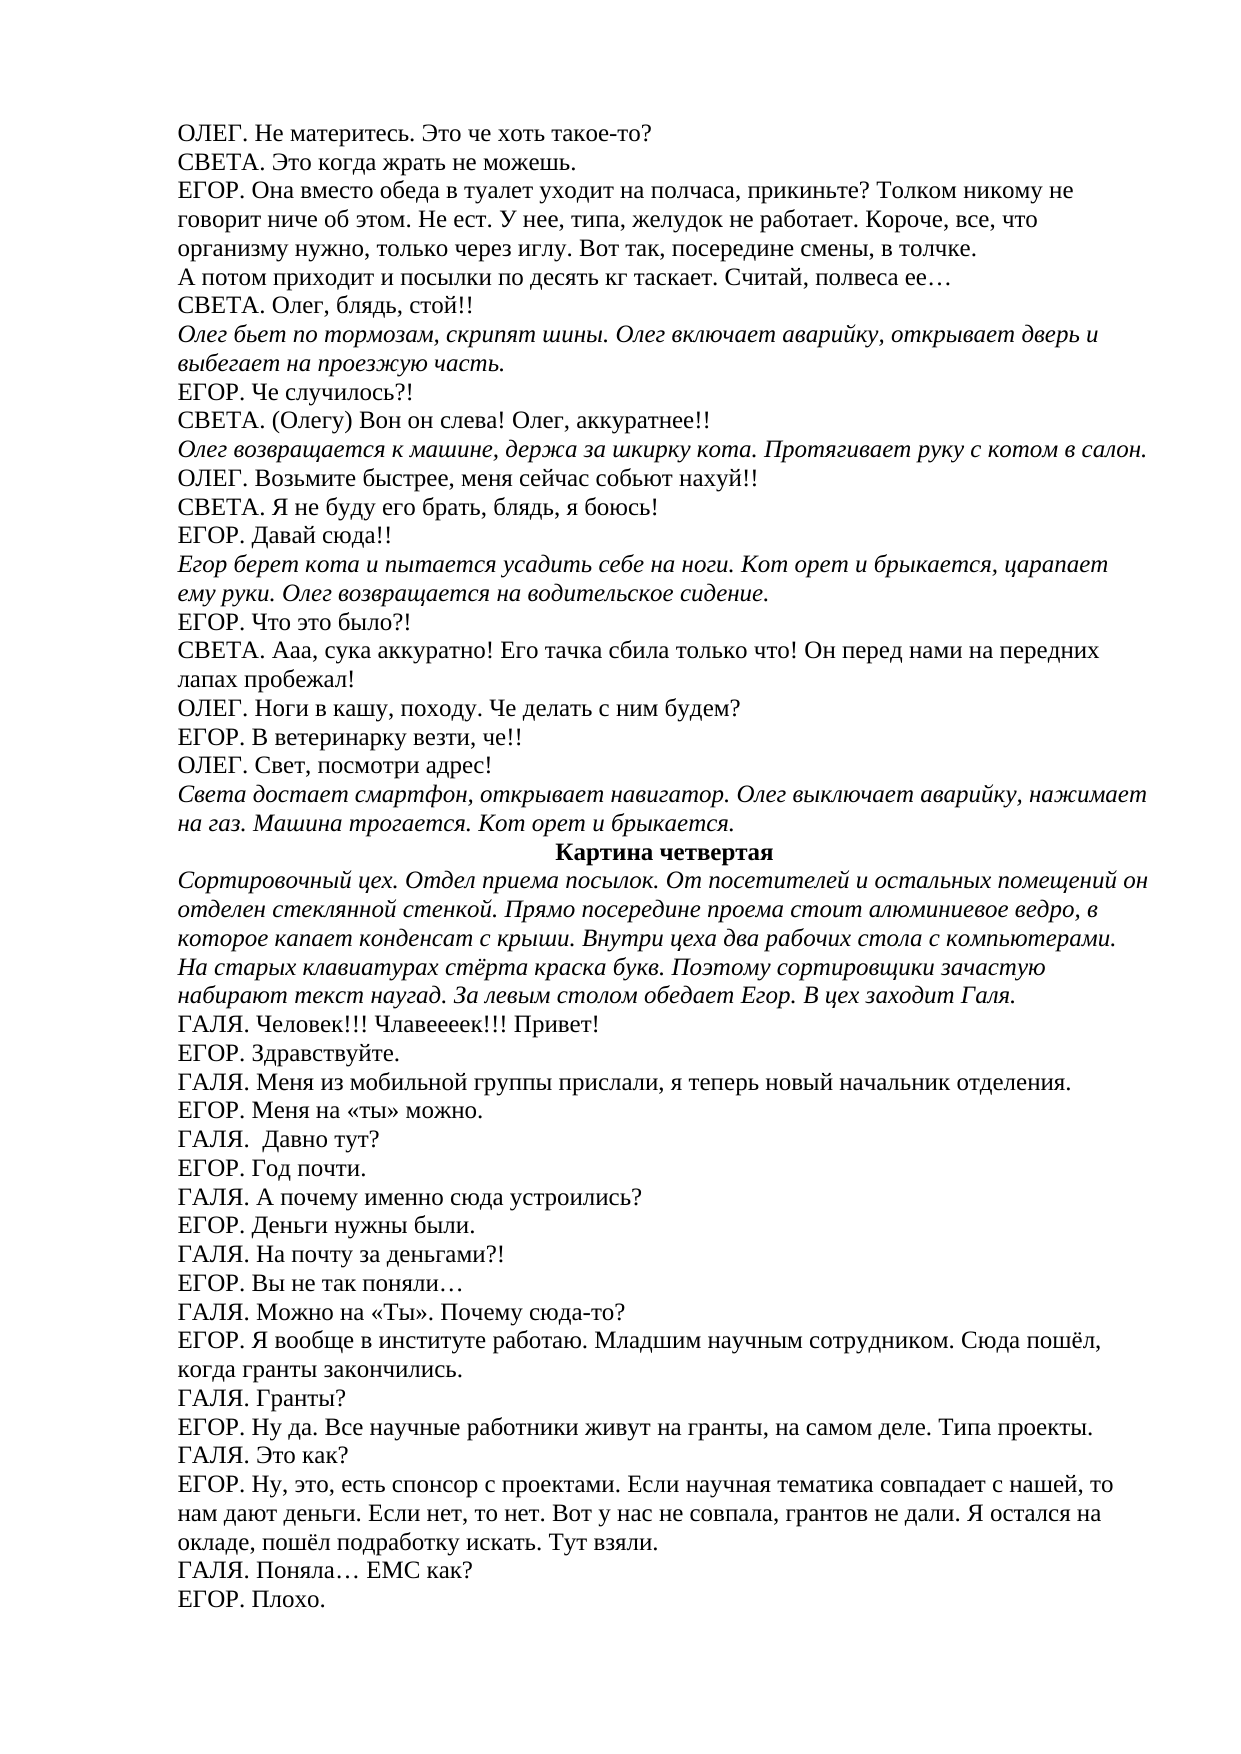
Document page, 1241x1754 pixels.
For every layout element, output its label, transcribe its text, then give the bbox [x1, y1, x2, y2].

text ЕГОР. Здравствуйте. [177, 1038, 1152, 1067]
text Олег возвращается к машине, держа за шкирку кота. Протягивает руку с котом в салон. [177, 434, 1152, 463]
text ЕГОР. Давай сюда!! [177, 521, 1152, 549]
text ЕГОР. Ну, это, есть спонсор с проектами. Если научная тематика совпадает с нашей, то нам дают деньги. Если нет, то нет. Вот у нас не совпала, грантов не дали. Я остался на окладе, пошёл подработку искать. Тут взяли. [177, 1469, 1152, 1556]
text ГАЛЯ. А почему именно сюда устроились? [177, 1182, 1152, 1211]
text ЕГОР. Деньги нужны были. [177, 1211, 1152, 1239]
text ГАЛЯ. Можно на «Ты». Почему сюда-то? [177, 1297, 1152, 1326]
text ЕГОР. В ветеринарку везти, че!! [177, 722, 1152, 751]
text ЕГОР. Ну да. Все научные работники живут на гранты, на самом деле. Типа проекты. [177, 1412, 1152, 1441]
text СВЕТА. Олег, блядь, стой!! [177, 291, 1152, 319]
text Картина четвертая [177, 837, 1152, 866]
text ГАЛЯ. Человек!!! Члавеееек!!! Привет! [177, 1009, 1152, 1038]
text ЕГОР. Плохо. [177, 1584, 1152, 1613]
text ЕГОР. Год почти. [177, 1153, 1152, 1182]
text ГАЛЯ. Меня из мобильной группы прислали, я теперь новый начальник отделения. [177, 1067, 1152, 1096]
text СВЕТА. Ааа, сука аккуратно! Его тачка сбила только что! Он перед нами на передних лапах пробежал! [177, 636, 1152, 693]
text ЕГОР. Вы не так поняли… [177, 1268, 1152, 1297]
text Олег бьет по тормозам, скрипят шины. Олег включает аварийку, открывает дверь и выбегает на проезжую часть. [177, 319, 1152, 377]
text ОЛЕГ. Свет, посмотри адрес! [177, 751, 1152, 779]
text СВЕТА. Я не буду его брать, блядь, я боюсь! [177, 492, 1152, 521]
text ЕГОР. Я вообще в институте работаю. Младшим научным сотрудником. Сюда пошёл, когда гранты закончились. [177, 1326, 1152, 1383]
text ЕГОР. Че случилось?! [177, 377, 1152, 406]
text ГАЛЯ. Гранты? [177, 1383, 1152, 1412]
text ЕГОР. Меня на «ты» можно. [177, 1096, 1152, 1124]
text Сортировочный цех. Отдел приема посылок. От посетителей и остальных помещений он отделен стеклянной стенкой. Прямо посередине проема стоит алюминиевое ведро, в которое капает конденсат с крыши. Внутри цеха два рабочих стола с компьютерами. На старых клавиатурах стёрта краска букв. Поэтому сортировщики зачастую набирают текст наугад. За левым столом обедает Егор. В цех заходит Галя. [177, 866, 1152, 1009]
text Егор берет кота и пытается усадить себе на ноги. Кот орет и брыкается, царапает ему руки. Олег возвращается на водительское сидение. [177, 549, 1152, 607]
text ОЛЕГ. Не материтесь. Это че хоть такое-то? [177, 118, 1152, 147]
text ОЛЕГ. Возьмите быстрее, меня сейчас собьют нахуй!! [177, 463, 1152, 492]
text ГАЛЯ. На почту за деньгами?! [177, 1239, 1152, 1268]
text ЕГОР. Что это было?! [177, 607, 1152, 636]
text СВЕТА. Это когда жрать не можешь. [177, 147, 1152, 176]
text ГАЛЯ. Давно тут? [177, 1124, 1152, 1153]
text ГАЛЯ. Это как? [177, 1441, 1152, 1469]
text ОЛЕГ. Ноги в кашу, походу. Че делать с ним будем? [177, 693, 1152, 722]
text ГАЛЯ. Поняла… ЕМС как? [177, 1556, 1152, 1584]
text Света достает смартфон, открывает навигатор. Олег выключает аварийку, нажимает на газ. Машина трогается. Кот орет и брыкается. [177, 779, 1152, 837]
text СВЕТА. (Олегу) Вон он слева! Олег, аккуратнее!! [177, 406, 1152, 434]
text ЕГОР. Она вместо обеда в туалет уходит на полчаса, прикиньте? Толком никому не говорит ниче об этом. Не ест. У нее, типа, желудок не работает. Короче, все, что организму нужно, только через иглу. Вот так, посередине смены, в толчке. [177, 176, 1152, 262]
text А потом приходит и посылки по десять кг таскает. Считай, полвеса ее… [177, 262, 1152, 291]
